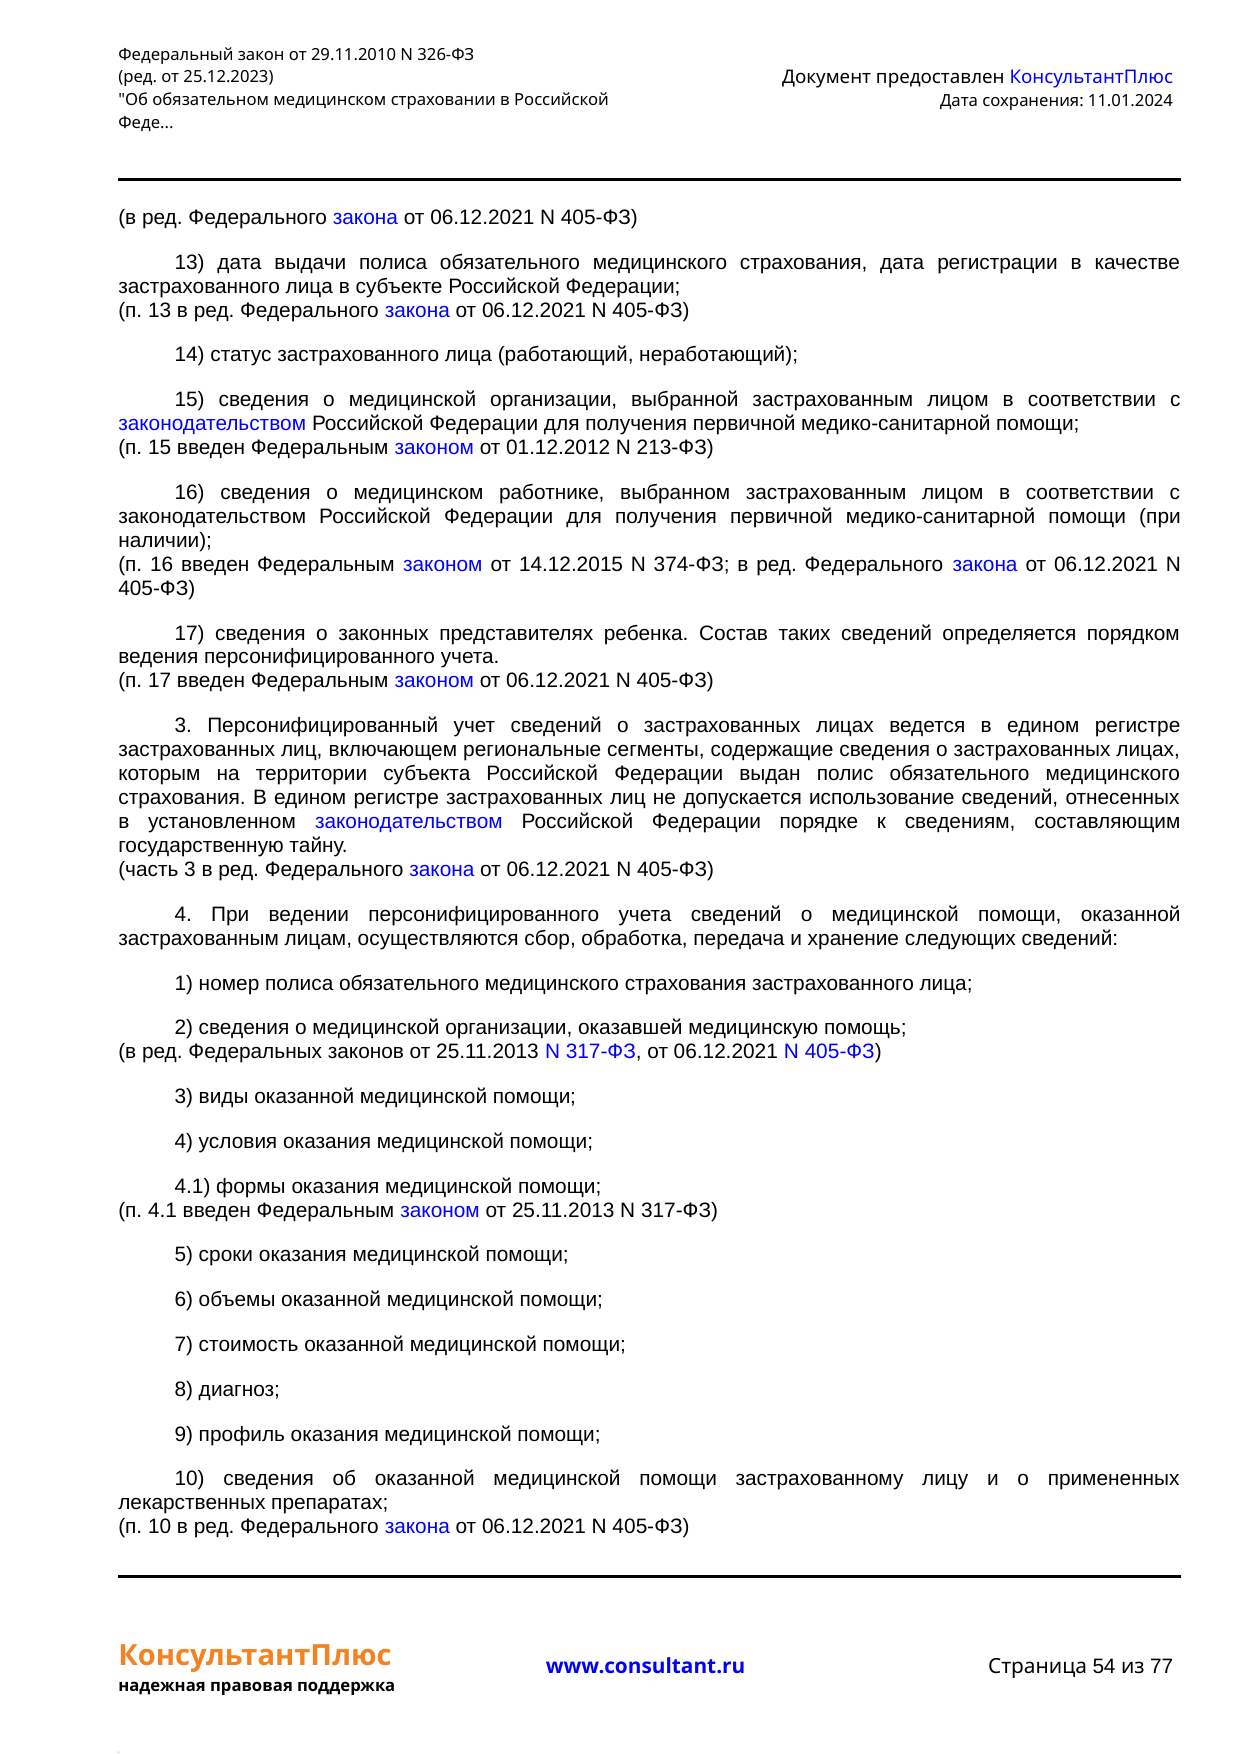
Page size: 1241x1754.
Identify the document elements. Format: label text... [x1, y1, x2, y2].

text 13) дата выдачи полиса обязательного медицинского страхования, дата регистрации в качестве застрахованного лица в субъекте Российской Федерации; [118, 249, 1181, 297]
text (п. 17 введен Федеральным законом от 06.12.2021 N 405-ФЗ) [118, 668, 1181, 692]
text 3) виды оказанной медицинской помощи; [118, 1084, 1181, 1108]
text 8) диагноз; [118, 1377, 1181, 1401]
text (п. 4.1 введен Федеральным законом от 25.11.2013 N 317-ФЗ) [118, 1197, 1181, 1221]
text 7) стоимость оказанной медицинской помощи; [118, 1332, 1181, 1356]
text 10) сведения об оказанной медицинской помощи застрахованному лицу и о примененных лекарственных препаратах; [118, 1466, 1181, 1514]
text 4) условия оказания медицинской помощи; [118, 1129, 1181, 1153]
text 5) сроки оказания медицинской помощи; [118, 1242, 1181, 1266]
text 2) сведения о медицинской организации, оказавшей медицинскую помощь; [118, 1015, 1181, 1039]
text (в ред. Федеральных законов от 25.11.2013 N 317-ФЗ, от 06.12.2021 N 405-ФЗ) [118, 1039, 1181, 1063]
text 17) сведения о законных представителях ребенка. Состав таких сведений определяется порядком ведения персонифицированного учета. [118, 620, 1181, 668]
text 9) профиль оказания медицинской помощи; [118, 1421, 1181, 1445]
text (п. 16 введен Федеральным законом от 14.12.2015 N 374-ФЗ; в ред. Федерального закона от 06.12.2021 N 405-ФЗ) [118, 552, 1181, 599]
text 16) сведения о медицинском работнике, выбранном застрахованным лицом в соответствии с законодательством Российской Федерации для получения первичной медико-санитарной помощи (при наличии); [118, 480, 1181, 552]
text 1) номер полиса обязательного медицинского страхования застрахованного лица; [118, 970, 1181, 994]
text 3. Персонифицированный учет сведений о застрахованных лицах ведется в едином регистре застрахованных лиц, включающем региональные сегменты, содержащие сведения о застрахованных лицах, которым на территории субъекта Российской Федерации выдан полис обязательного медицинского страхования. В едином регистре застрахованных лиц не допускается использование сведений, отнесенных в установленном законодательством Российской Федерации порядке к сведениям, составляющим государственную тайну. [118, 713, 1181, 857]
text (п. 15 введен Федеральным законом от 01.12.2012 N 213-ФЗ) [118, 435, 1181, 459]
text 14) статус застрахованного лица (работающий, неработающий); [118, 342, 1181, 366]
text (в ред. Федерального закона от 06.12.2021 N 405-ФЗ) [118, 205, 1181, 229]
text (п. 13 в ред. Федерального закона от 06.12.2021 N 405-ФЗ) [118, 297, 1181, 321]
text 4.1) формы оказания медицинской помощи; [118, 1173, 1181, 1197]
text 6) объемы оказанной медицинской помощи; [118, 1287, 1181, 1311]
text (п. 10 в ред. Федерального закона от 06.12.2021 N 405-ФЗ) [118, 1514, 1181, 1538]
text 4. При ведении персонифицированного учета сведений о медицинской помощи, оказанной застрахованным лицам, осуществляются сбор, обработка, передача и хранение следующих сведений: [118, 902, 1181, 949]
text (часть 3 в ред. Федерального закона от 06.12.2021 N 405-ФЗ) [118, 857, 1181, 881]
text 15) сведения о медицинской организации, выбранной застрахованным лицом в соответствии с законодательством Российской Федерации для получения первичной медико-санитарной помощи; [118, 387, 1181, 435]
